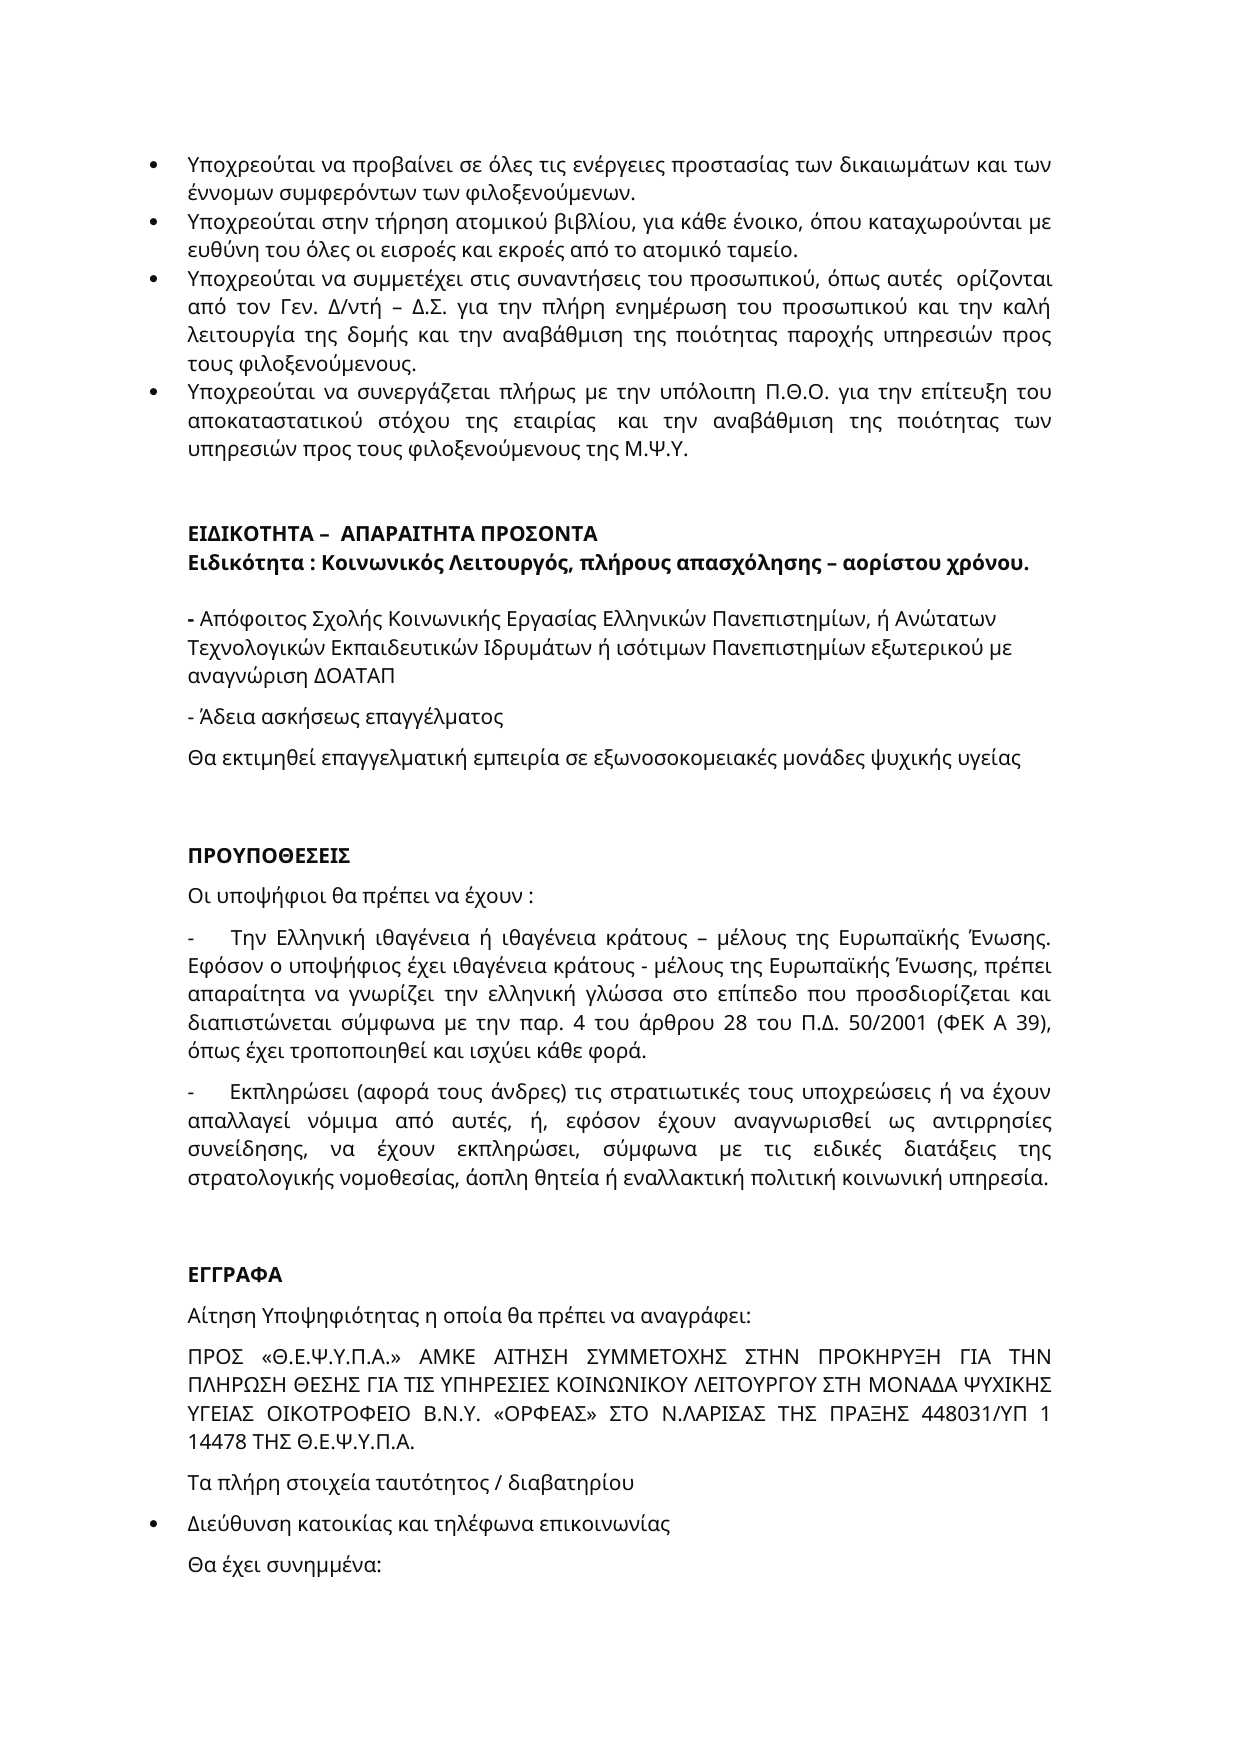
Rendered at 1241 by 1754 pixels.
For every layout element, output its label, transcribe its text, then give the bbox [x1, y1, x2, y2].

text Τα πλήρη στοιχεία ταυτότητος / διαβατηρίου [187, 1468, 1053, 1497]
list Υποχρεούται να προβαίνει σε όλες τις ενέργειες προστασίας των δικαιωμάτων και των έννομων συμφερόντων των φιλοξενούμενων. [150, 150, 1053, 207]
text - Εκπληρώσει (αφορά τους άνδρες) τις στρατιωτικές τους υποχρεώσεις ή να έχουν απαλλαγεί νόμιμα από αυτές, ή, εφόσον έχουν αναγνωρισθεί ως αντιρρησίες συνείδησης, να έχουν εκπληρώσει, σύμφωνα με τις ειδικές διατάξεις της στρατολογικής νομοθεσίας, άοπλη θητεία ή εναλλακτική πολιτική κοινωνική υπηρεσία. [187, 1077, 1053, 1191]
text ΕΓΓΡΑΦΑ [187, 1260, 1053, 1288]
text ΠΡΟΥΠΟΘΕΣΕΙΣ [187, 841, 1053, 869]
text Θα έχει συνημμένα: [187, 1550, 1053, 1578]
list Υποχρεούται να συμμετέχει στις συναντήσεις του προσωπικού, όπως αυτές ορίζονται από τον Γεν. Δ/ντή – Δ.Σ. για την πλήρη ενημέρωση του προσωπικού και την καλή λειτουργία της δομής και την αναβάθμιση της ποιότητας παροχής υπηρεσιών προς τους φιλοξενούμενους. [150, 264, 1053, 377]
text Θα εκτιμηθεί επαγγελματική εμπειρία σε εξωνοσοκομειακές μονάδες ψυχικής υγείας [187, 743, 1053, 772]
text - Την Ελληνική ιθαγένεια ή ιθαγένεια κράτους – μέλους της Ευρωπαϊκής Ένωσης. Εφόσον ο υποψήφιος έχει ιθαγένεια κράτους - μέλους της Ευρωπαϊκής Ένωσης, πρέπει απαραίτητα να γνωρίζει την ελληνική γλώσσα στο επίπεδο που προσδιορίζεται και διαπιστώνεται σύμφωνα με την παρ. 4 του άρθρου 28 του Π.Δ. 50/2001 (ΦΕΚ Α 39), όπως έχει τροποποιηθεί και ισχύει κάθε φορά. [187, 923, 1053, 1065]
text - Απόφοιτος Σχολής Κοινωνικής Εργασίας Ελληνικών Πανεπιστημίων, ή Ανώτατων Τεχνολογικών Εκπαιδευτικών Ιδρυμάτων ή ισότιμων Πανεπιστημίων εξωτερικού με αναγνώριση ΔΟΑΤΑΠ [187, 604, 1053, 690]
text ΠΡΟΣ «Θ.Ε.Ψ.Υ.Π.Α.» ΑΜΚΕ ΑΙΤΗΣΗ ΣΥΜΜΕΤΟΧΗΣ ΣΤΗΝ ΠΡΟΚΗΡΥΞΗ ΓΙΑ ΤΗΝ ΠΛΗΡΩΣΗ ΘΕΣΗΣ ΓΙΑ ΤΙΣ ΥΠΗΡΕΣΙΕΣ ΚΟΙΝΩΝΙΚΟΥ ΛΕΙΤΟΥΡΓΟΥ ΣTH ΜΟΝΑΔΑ ΨΥΧΙΚΗΣ ΥΓΕΙΑΣ ΟΙΚΟΤΡΟΦΕΙΟ Β.Ν.Υ. «ΟΡΦΕΑΣ» ΣΤΟ Ν.ΛΑΡΙΣΑΣ ΤΗΣ ΠΡΑΞΗΣ 448031/ΥΠ 1 14478 ΤΗΣ Θ.Ε.Ψ.Υ.Π.Α. [187, 1342, 1053, 1456]
text Ειδικότητα : Κοινωνικός Λειτουργός, πλήρους απασχόλησης – αορίστου χρόνου. [187, 548, 1053, 576]
text ΕΙΔΙΚΟΤΗΤΑ – ΑΠΑΡΑΙΤΗΤΑ ΠΡΟΣΟΝΤΑ [187, 519, 1053, 548]
list Υποχρεούται στην τήρηση ατομικού βιβλίου, για κάθε ένοικο, όπου καταχωρούνται με ευθύνη του όλες οι εισροές και εκροές από το ατομικό ταμείο. [150, 207, 1053, 264]
text Αίτηση Υποψηφιότητας η οποία θα πρέπει να αναγράφει: [187, 1301, 1053, 1329]
list Υποχρεούται να συνεργάζεται πλήρως με την υπόλοιπη Π.Θ.Ο. για την επίτευξη του αποκαταστατικού στόχου της εταιρίας και την αναβάθμιση της ποιότητας των υπηρεσιών προς τους φιλοξενούμενους της Μ.Ψ.Υ. [150, 377, 1053, 463]
text - Άδεια ασκήσεως επαγγέλματος [187, 702, 1053, 731]
text Οι υποψήφιοι θα πρέπει να έχουν : [187, 882, 1053, 910]
list Διεύθυνση κατοικίας και τηλέφωνα επικοινωνίας [150, 1509, 1053, 1537]
